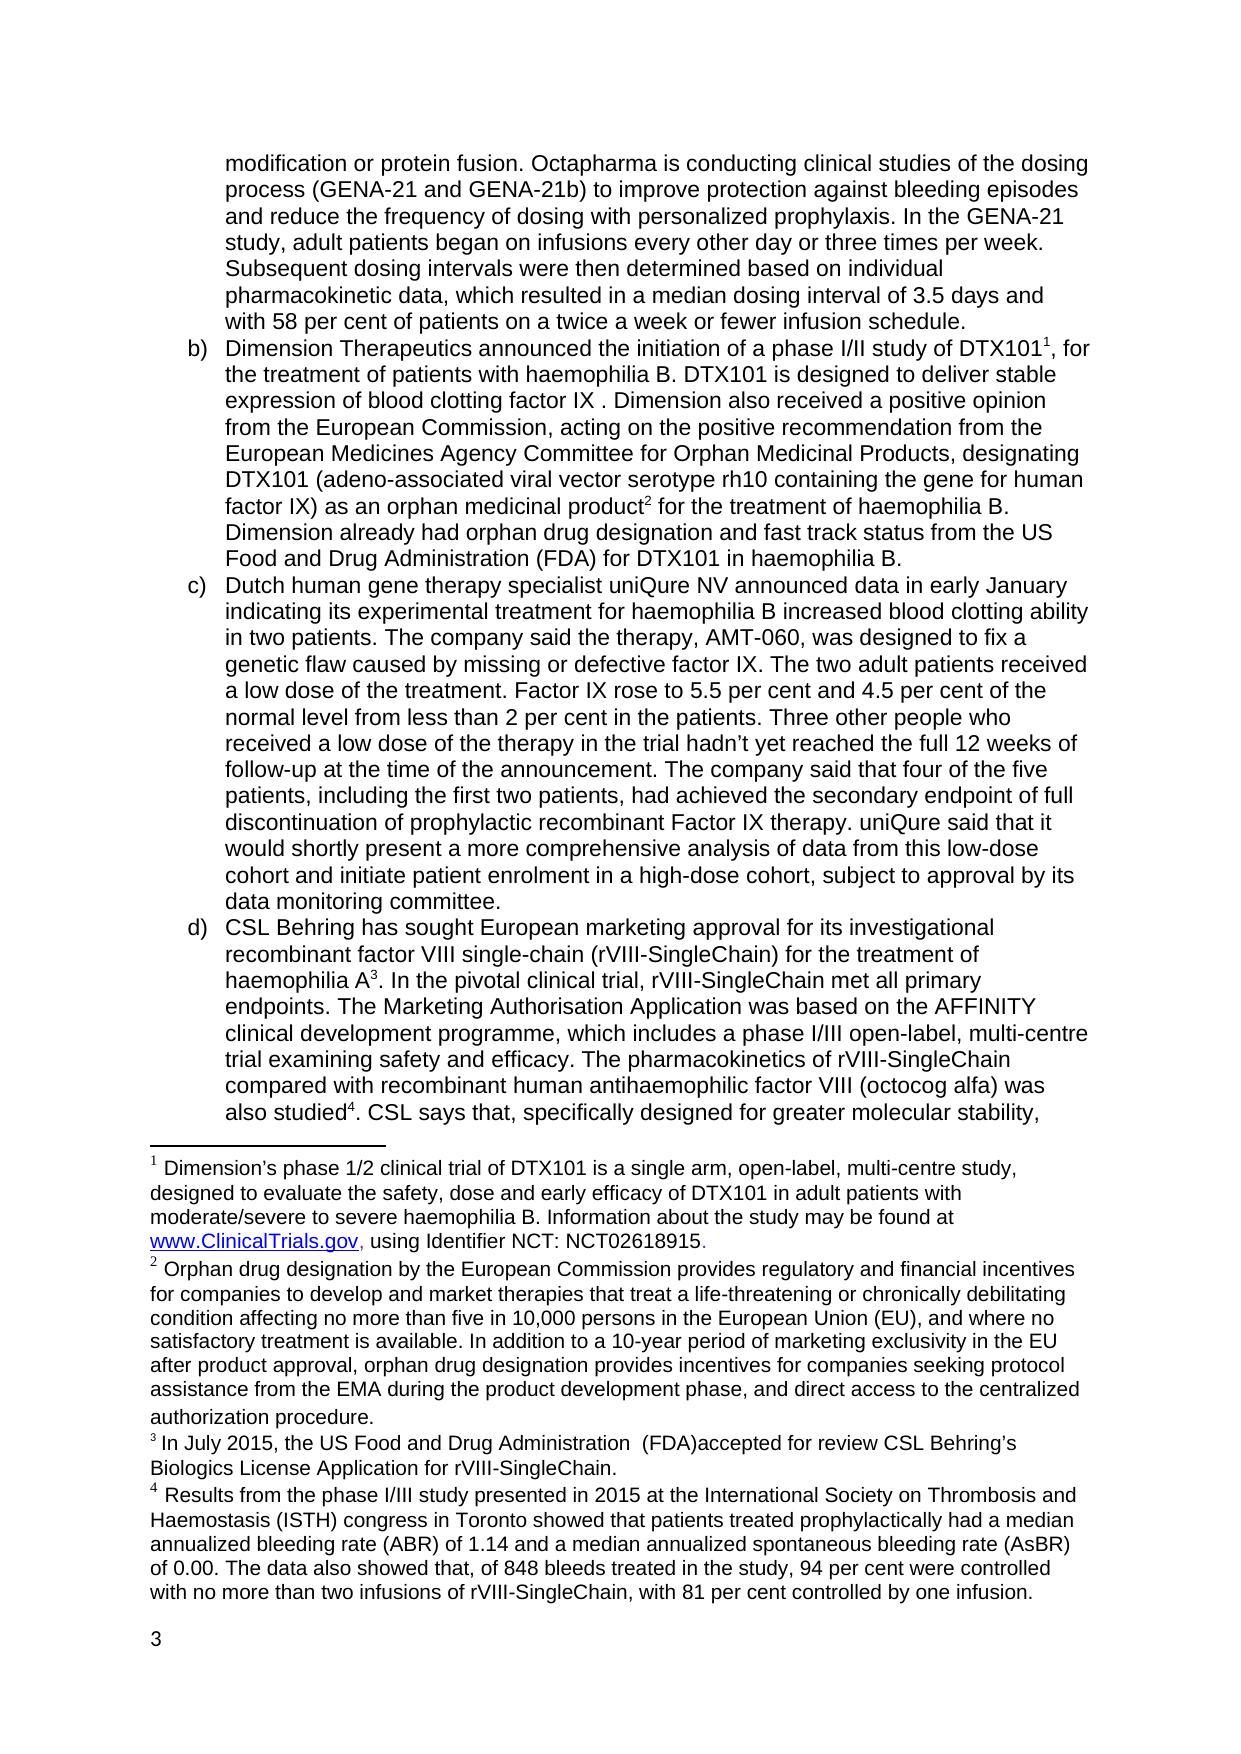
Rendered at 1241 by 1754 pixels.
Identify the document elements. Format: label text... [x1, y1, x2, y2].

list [187, 150, 1090, 334]
list CSL Behring has sought European marketing approval for its investigational recombinant factor VIII single-chain (rVIII-SingleChain) for the treatment of haemophilia A. In the pivotal clinical trial, rVIII-SingleChain met all primary endpoints. The Marketing Authorisation Application was based on the AFFINITY clinical development programme, which includes a phase I/III open-label, multi-centre trial examining safety and efficacy. The pharmacokinetics of rVIII-SingleChain compared with recombinant human antihaemophilic factor VIII (octocog alfa) was also studied. CSL says that, specifically designed for greater molecular stability, rVIII-SingleChain is the first and only recombinant single-chain factor VIII (FVIII) product in late-stage development for the treatment of haemophilia A. rVIII-SingleChain has a strong affinity for von Willebrand factor, leading to greater stability and integrity of factor VIII in circulation. The stability of rVIII-SingleChain leads to a longer-lasting therapeutic effect with reduced dosing frequency [187, 914, 1090, 1125]
list Dimension Therapeutics announced the initiation of a phase I/II study of DTX101, for the treatment of patients with haemophilia B. DTX101 is designed to deliver stable expression of blood clotting factor IX . Dimension also received a positive opinion from the European Commission, acting on the positive recommendation from the European Medicines Agency Committee for Orphan Medicinal Products, designating DTX101 (adeno-associated viral vector serotype rh10 containing the gene for human factor IX) as an orphan medicinal product for the treatment of haemophilia B. Dimension already had orphan drug designation and fast track status from the US Food and Drug Administration (FDA) for DTX101 in haemophilia B. [187, 334, 1090, 572]
list Dutch human gene therapy specialist uniQure NV announced data in early January indicating its experimental treatment for haemophilia B increased blood clotting ability in two patients. The company said the therapy, AMT-060, was designed to fix a genetic flaw caused by missing or defective factor IX. The two adult patients received a low dose of the treatment. Factor IX rose to 5.5 per cent and 4.5 per cent of the normal level from less than 2 per cent in the patients. Three other people who received a low dose of the therapy in the trial hadn’t yet reached the full 12 weeks of follow-up at the time of the announcement. The company said that four of the five patients, including the first two patients, had achieved the secondary endpoint of full discontinuation of prophylactic recombinant Factor IX therapy. uniQure said that it would shortly present a more comprehensive analysis of data from this low-dose cohort and initiate patient enrolment in a high-dose cohort, subject to approval by its data monitoring committee. [187, 572, 1090, 914]
